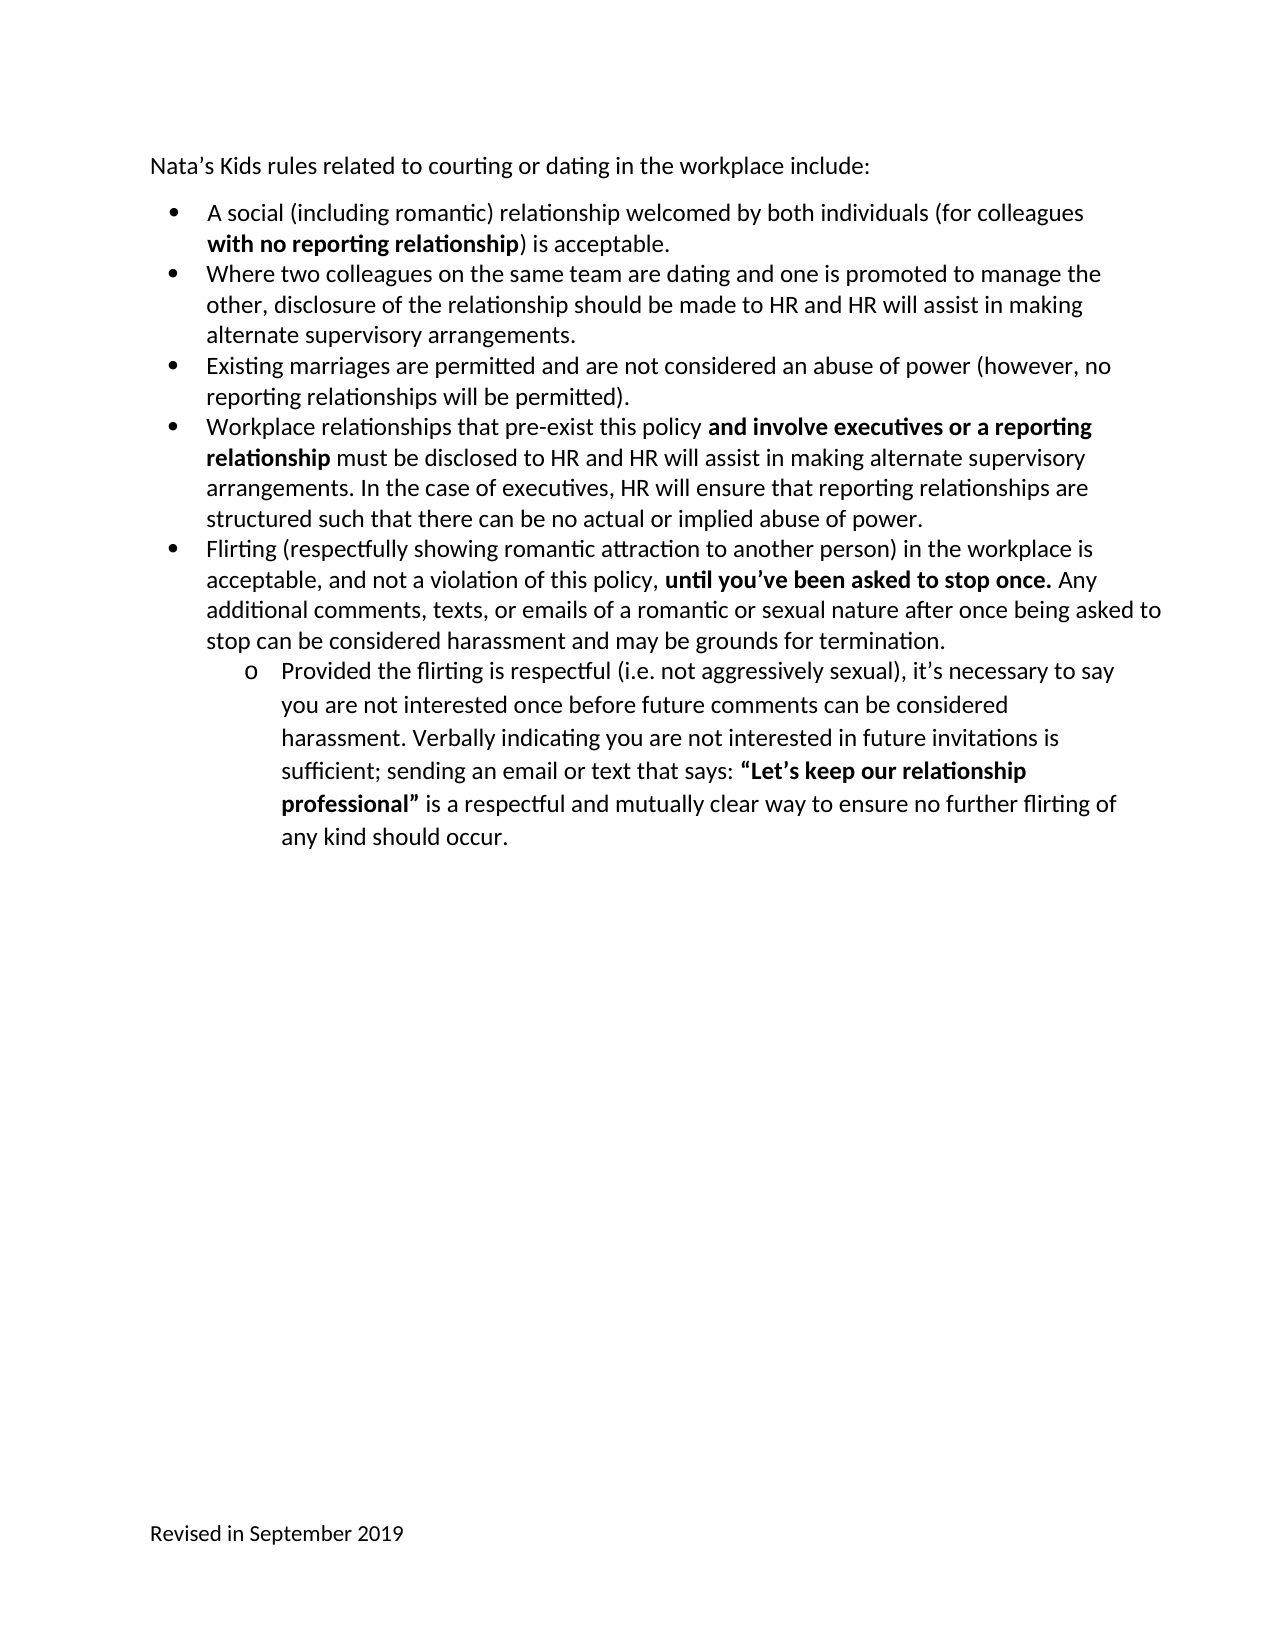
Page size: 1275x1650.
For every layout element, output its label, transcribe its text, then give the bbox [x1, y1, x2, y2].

list Flirting (respectfully showing romantic attraction to another person) in the workplace is acceptable, and not a violation of this policy, until you’ve been asked to stop once. Any additional comments, texts, or emails of a romantic or sexual nature after once being asked to stop can be considered harassment and may be grounds for termination. [169, 533, 1162, 655]
list A social (including romantic) relationship welcomed by both individuals (for colleagues with no reporting relationship) is acceptable. [169, 197, 1125, 258]
list Provided the flirting is respectful (i.e. not aggressively sexual), it’s necessary to say you are not interested once before future comments can be considered harassment. Verbally indicating you are not interested in future invitations is sufficient; sending an email or text that says: “Let’s keep our relationship professional” is a respectful and mutually clear way to ensure no further flirting of any kind should occur. [244, 655, 1125, 852]
list Workplace relationships that pre-exist this policy and involve executives or a reporting relationship must be disclosed to HR and HR will assist in making alternate supervisory arrangements. In the case of executives, HR will ensure that reporting relationships are structured such that there can be no actual or implied abuse of power. [169, 411, 1125, 533]
list Existing marriages are permitted and are not considered an abuse of power (however, no reporting relationships will be permitted). [169, 350, 1125, 411]
list Where two colleagues on the same team are dating and one is promoted to manage the other, disclosure of the relationship should be made to HR and HR will assist in making alternate supervisory arrangements. [169, 258, 1125, 350]
text Nata’s Kids rules related to courting or dating in the workplace include: [150, 150, 1162, 181]
